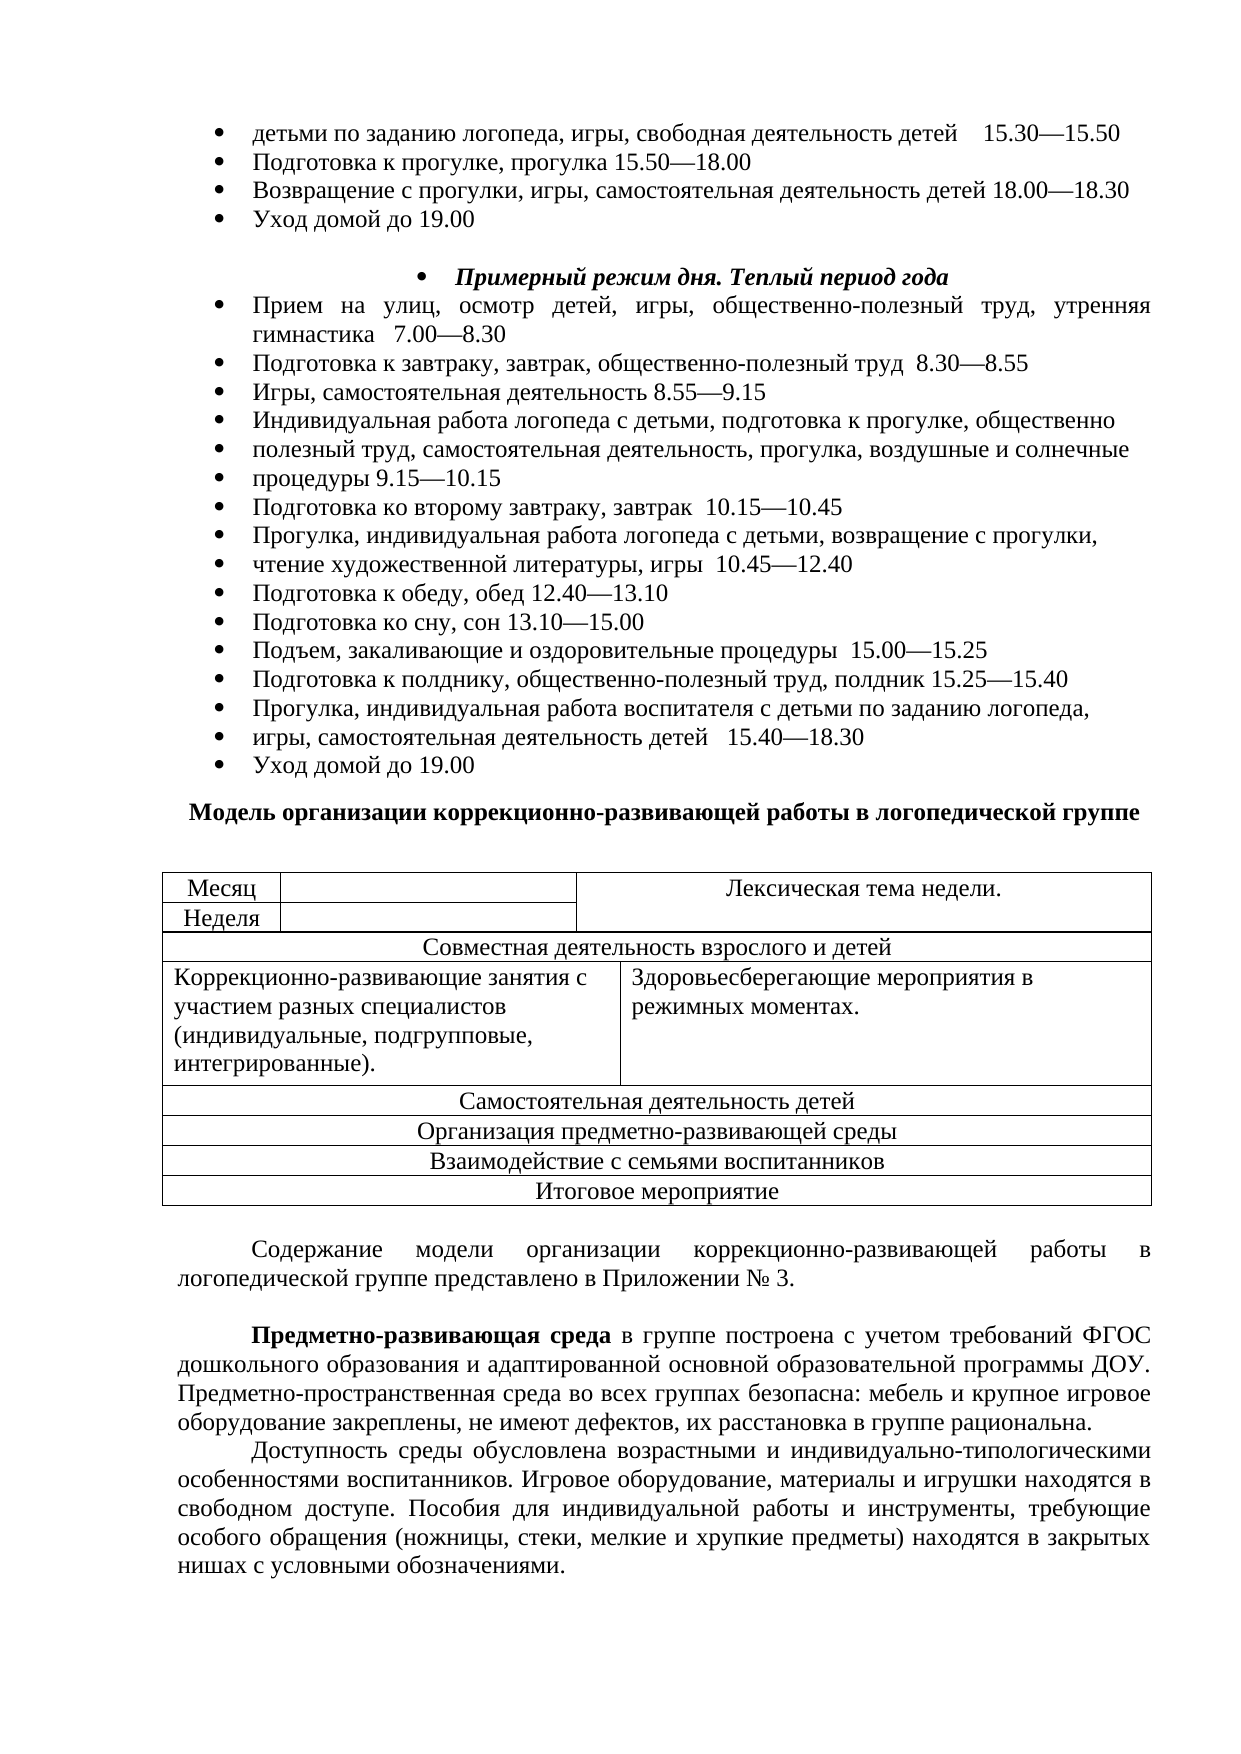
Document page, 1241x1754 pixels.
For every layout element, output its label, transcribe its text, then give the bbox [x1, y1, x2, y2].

list игры, самостоятельная деятельность детей 15.40—18.30 [215, 722, 1152, 751]
list Уход домой до 19.00 [215, 751, 1152, 779]
list Подготовка к прогулке, прогулка 15.50—18.00 [215, 147, 1152, 176]
list прием на улиц, осмотр детей, игры, общественно-полезный труд, утренняя гимнастика 7.00—8.30 [215, 291, 1152, 348]
table_cell Здоровьесберегающие мероприятия в режимных моментах. [621, 962, 1151, 1085]
list Игры, самостоятельная деятельность 8.55—9.15 [215, 377, 1152, 406]
table_cell Организация предметно-развивающей среды [163, 1116, 1151, 1145]
list Подготовка ко второму завтраку, завтрак 10.15—10.45 [215, 492, 1152, 521]
list Уход домой до 19.00 [215, 204, 1152, 233]
list Подъем, закаливающие и оздоровительные процедуры 15.00—15.25 [215, 636, 1152, 664]
table_header Месяц [163, 873, 280, 902]
list детьми по заданию логопеда, игры, свободная деятельность детей 15.30—15.50 [215, 118, 1152, 147]
list Прогулка, индивидуальная работа логопеда с детьми, возвращение с прогулки, [215, 521, 1152, 549]
list процедуры 9.15—10.15 [215, 463, 1152, 492]
table_cell Совместная деятельность взрослого и детей [163, 933, 1151, 961]
text Модель организации коррекционно-развивающей работы в логопедической группе [177, 797, 1152, 826]
text Доступность среды обусловлена возрастными и индивидуально-типологическими особенностями воспитанников. Игровое оборудование, материалы и игрушки находятся в свободном доступе. Пособия для индивидуальной работы и инструменты, требующие особого обращения (ножницы, стеки, мелкие и хрупкие предметы) находятся в закрытых нишах с условными обозначениями. [177, 1436, 1152, 1579]
text Содержание модели организации коррекционно-развивающей работы в логопедической группе представлено в Приложении № 3. [177, 1234, 1152, 1292]
list полезный труд, самостоятельная деятельность, прогулка, воздушные и солнечные [215, 434, 1152, 463]
text Предметно-развивающая среда в группе построена с учетом требований ФГОС дошкольного образования и адаптированной основной образовательной программы ДОУ. Предметно-пространственная среда во всех группах безопасна: мебель и крупное игровое оборудование закреплены, не имеют дефектов, их расстановка в группе рациональна. [177, 1321, 1152, 1436]
list чтение художественной литературы, игры 10.45—12.40 [215, 549, 1152, 578]
table_cell Самостоятельная деятельность детей [163, 1086, 1151, 1115]
list Прогулка, индивидуальная работа воспитателя с детьми по заданию логопеда, [215, 693, 1152, 722]
list Подготовка ко сну, сон 13.10—15.00 [215, 607, 1152, 636]
table_cell Итоговое мероприятие [163, 1176, 1151, 1204]
table_cell Взаимодействие с семьями воспитанников [163, 1146, 1151, 1175]
table_cell [281, 903, 576, 931]
list Возвращение с прогулки, игры, самостоятельная деятельность детей 18.00—18.30 [215, 176, 1152, 204]
table_header Лексическая тема недели. [577, 873, 1151, 931]
list Подготовка к обеду, обед 12.40—13.10 [215, 578, 1152, 607]
list Примерный режим дня. Теплый период года [215, 262, 1152, 291]
table_header [281, 873, 576, 902]
table_cell Коррекционно-развивающие занятия с участием разных специалистов (индивидуальные, подгрупповые, интегрированные). [163, 962, 620, 1085]
list Подготовка к полднику, общественно-полезный труд, полдник 15.25—15.40 [215, 664, 1152, 693]
list Подготовка к завтраку, завтрак, общественно-полезный труд 8.30—8.55 [215, 348, 1152, 377]
table_cell Неделя [163, 903, 280, 931]
list Индивидуальная работа логопеда с детьми, подготовка к прогулке, общественно [215, 406, 1152, 434]
